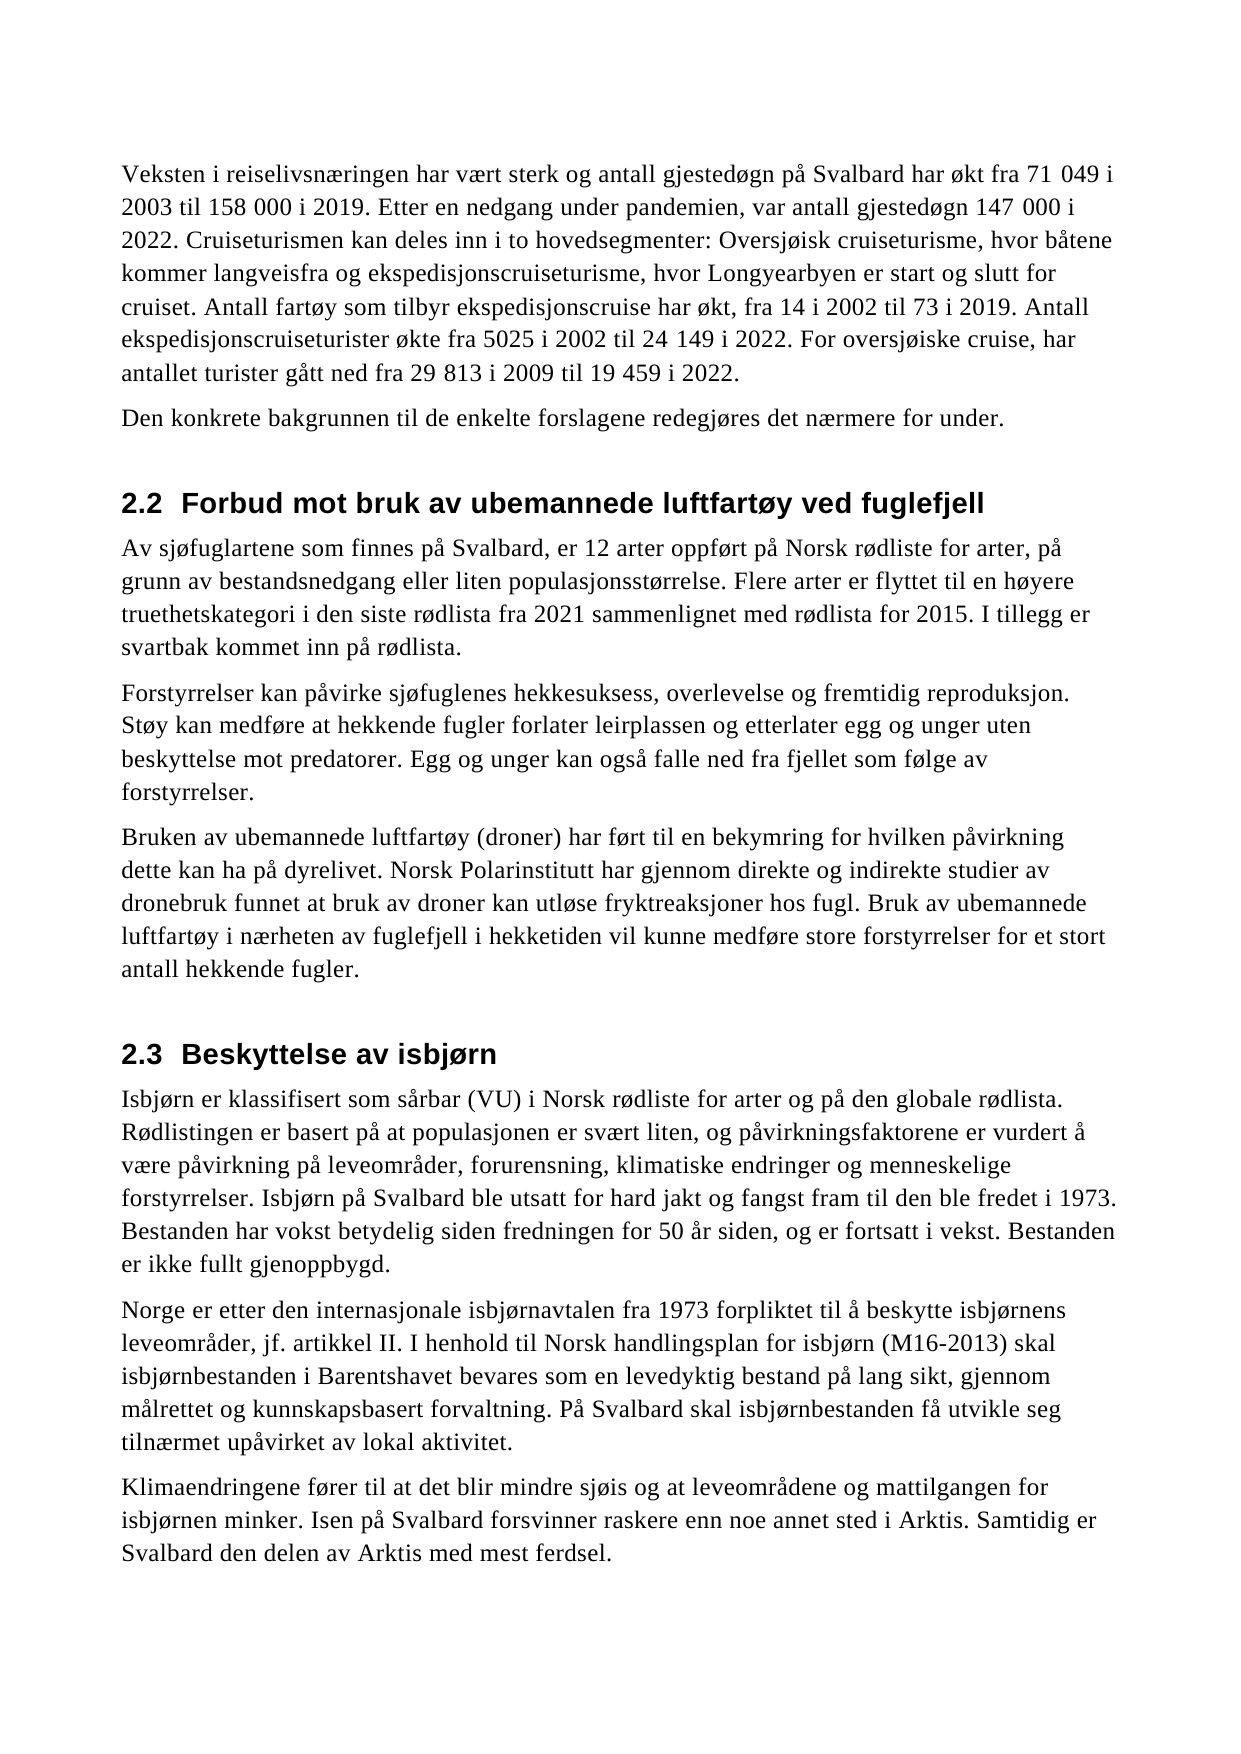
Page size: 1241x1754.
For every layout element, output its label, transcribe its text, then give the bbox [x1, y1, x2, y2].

text Klimaendringene fører til at det blir mindre sjøis og at leveområdene og mattilgangen for isbjørnen minker. Isen på Svalbard forsvinner raskere enn noe annet sted i Arktis. Samtidig er Svalbard den delen av Arktis med mest ferdsel. [121, 1472, 1119, 1567]
text Den konkrete bakgrunnen til de enkelte forslagene redegjøres det nærmere for under. [121, 403, 1119, 432]
text Av sjøfuglartene som finnes på Svalbard, er 12 arter oppført på Norsk rødliste for arter, på grunn av bestandsnedgang eller liten populasjonsstørrelse. Flere arter er flyttet til en høyere truethetskategori i den siste rødlista fra 2021 sammenlignet med rødlista for 2015. I tillegg er svartbak kommet inn på rødlista. [121, 533, 1119, 661]
text Bruken av ubemannede luftfartøy (droner) har ført til en bekymring for hvilken påvirkning dette kan ha på dyrelivet. Norsk Polarinstitutt har gjennom direkte og indirekte studier av dronebruk funnet at bruk av droner kan utløse fryktreaksjoner hos fugl. Bruk av ubemannede luftfartøy i nærheten av fuglefjell i hekketiden vil kunne medføre store forstyrrelser for et stort antall hekkende fugler. [121, 822, 1119, 983]
text Norge er etter den internasjonale isbjørnavtalen fra 1973 forpliktet til å beskytte isbjørnens leveområder, jf. artikkel II. I henhold til Norsk handlingsplan for isbjørn (M16-2013) skal isbjørnbestanden i Barentshavet bevares som en levedyktig bestand på lang sikt, gjennom målrettet og kunnskapsbasert forvaltning. På Svalbard skal isbjørnbestanden få utvikle seg tilnærmet upåvirket av lokal aktivitet. [121, 1295, 1119, 1456]
text Isbjørn er klassifisert som sårbar (VU) i Norsk rødliste for arter og på den globale rødlista. Rødlistingen er basert på at populasjonen er svært liten, og påvirkningsfaktorene er vurdert å være påvirkning på leveområder, forurensning, klimatiske endringer og menneskelige forstyrrelser. Isbjørn på Svalbard ble utsatt for hard jakt og fangst fram til den ble fredet i 1973. Bestanden har vokst betydelig siden fredningen for 50 år siden, og er fortsatt i vekst. Bestanden er ikke fullt gjenoppbygd. [121, 1084, 1119, 1278]
text Veksten i reiselivsnæringen har vært sterk og antall gjestedøgn på Svalbard har økt fra 71 049 i 2003 til 158 000 i 2019. Etter en nedgang under pandemien, var antall gjestedøgn 147 000 i 2022. Cruiseturismen kan deles inn i to hovedsegmenter: Oversjøisk cruiseturisme, hvor båtene kommer langveisfra og ekspedisjonscruiseturisme, hvor Longyearbyen er start og slutt for cruiset. Antall fartøy som tilbyr ekspedisjonscruise har økt, fra 14 i 2002 til 73 i 2019. Antall ekspedisjonscruiseturister økte fra 5025 i 2002 til 24 149 i 2022. For oversjøiske cruise, har antallet turister gått ned fra 29 813 i 2009 til 19 459 i 2022. [121, 159, 1119, 386]
text Forstyrrelser kan påvirke sjøfuglenes hekkesuksess, overlevelse og fremtidig reproduksjon. Støy kan medføre at hekkende fugler forlater leirplassen og etterlater egg og unger uten beskyttelse mot predatorer. Egg og unger kan også falle ned fra fjellet som følge av forstyrrelser. [121, 678, 1119, 805]
subtitle Beskyttelse av isbjørn [121, 1037, 1119, 1071]
subtitle Forbud mot bruk av ubemannede luftfartøy ved fuglefjell [121, 486, 1119, 520]
